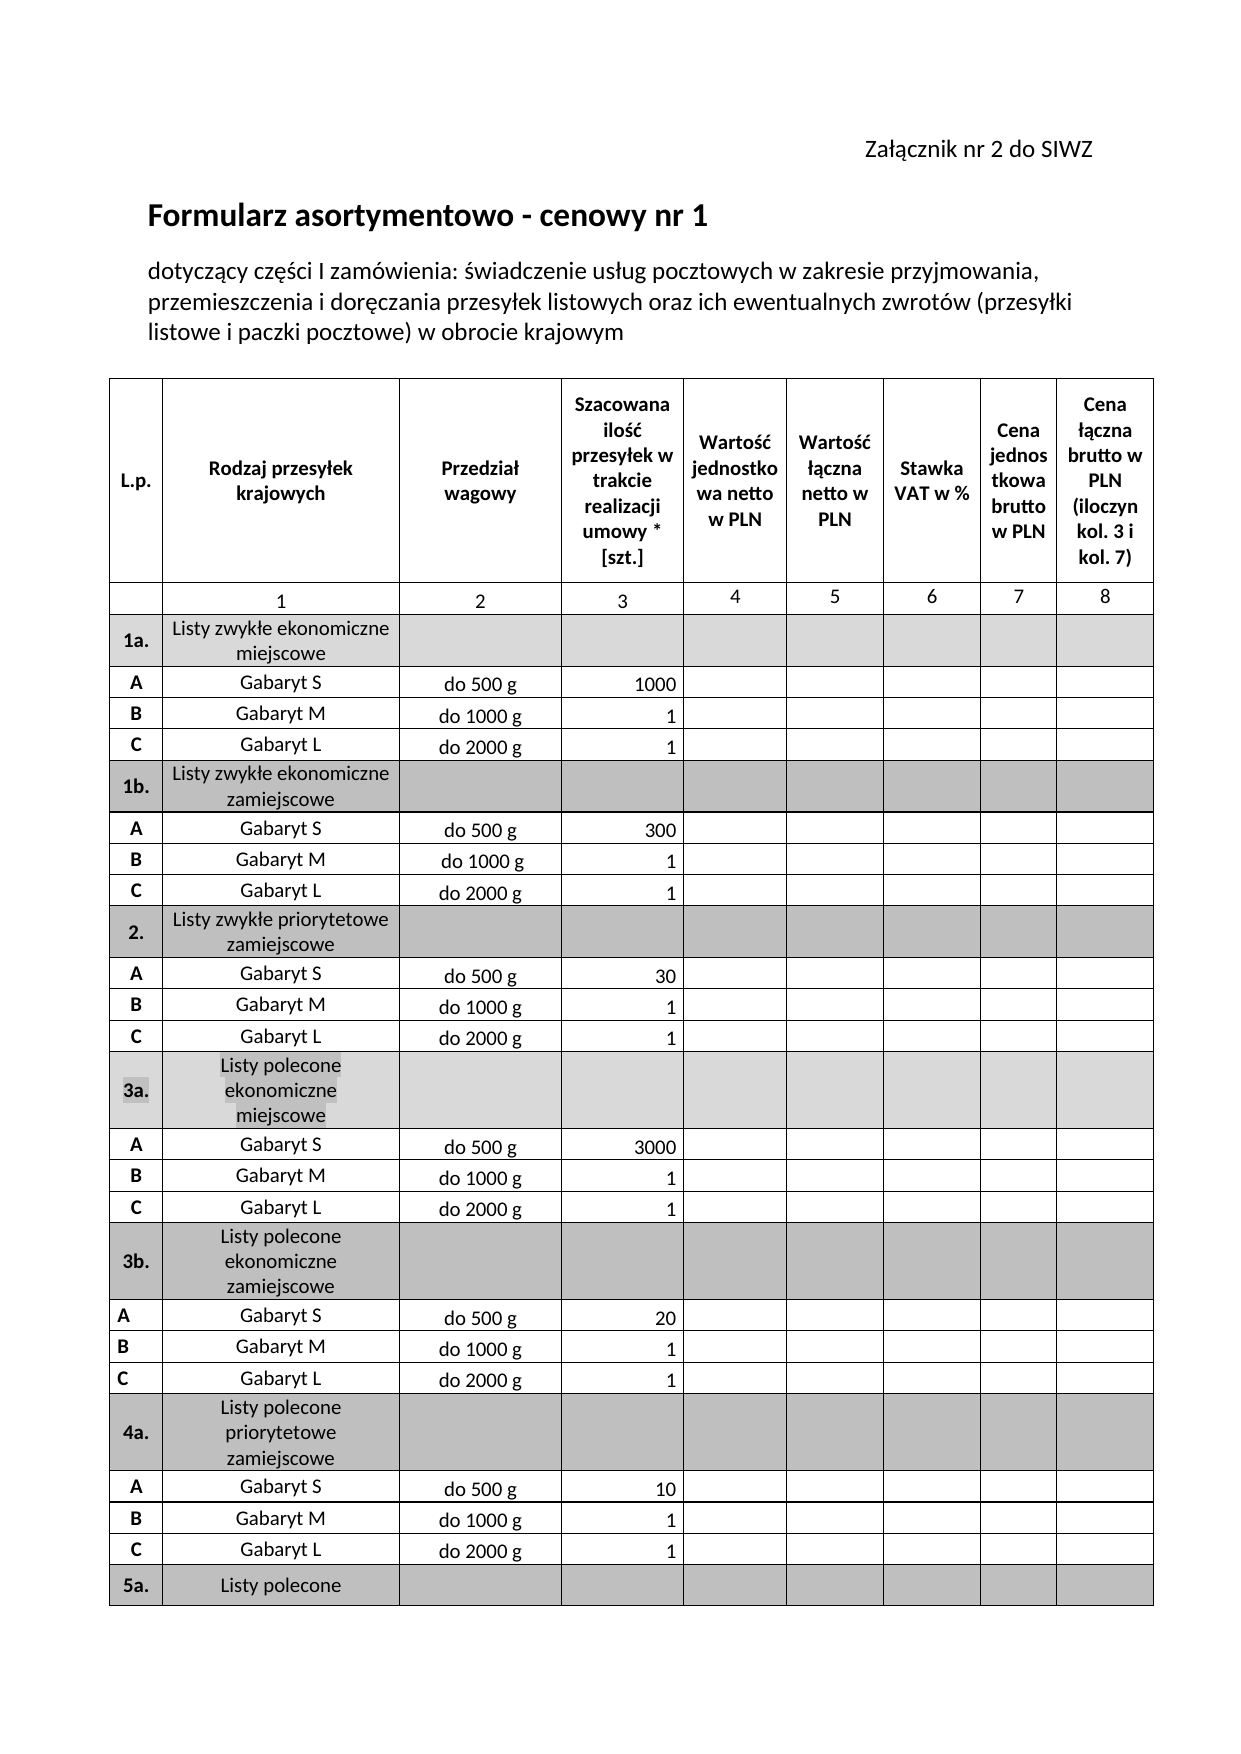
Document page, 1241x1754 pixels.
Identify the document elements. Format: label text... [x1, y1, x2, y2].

table_cell B [110, 989, 162, 1019]
table_cell [884, 1503, 980, 1533]
table_cell Gabaryt L [163, 1363, 399, 1393]
table_cell [981, 1160, 1056, 1191]
table_cell 1b. [110, 761, 162, 811]
table_cell B [110, 1331, 162, 1362]
table_cell [684, 844, 786, 874]
table_cell [787, 989, 883, 1019]
table_cell [884, 667, 980, 697]
table_cell do 2000 g [400, 729, 561, 759]
table_cell [981, 875, 1056, 905]
table_cell 1 [163, 583, 399, 614]
table_cell 5a. [110, 1565, 162, 1605]
table_cell 2. [110, 906, 162, 957]
table_cell [787, 1565, 883, 1605]
table_cell [400, 761, 561, 811]
table_cell [1057, 1300, 1153, 1330]
table_cell C [110, 1534, 162, 1564]
table_cell 5 [787, 583, 883, 614]
table_cell do 500 g [400, 1300, 561, 1330]
table_cell [684, 1223, 786, 1299]
table_cell [1057, 1534, 1153, 1564]
table_cell [981, 1052, 1056, 1128]
table_cell Listy zwykłe ekonomiczne miejscowe [163, 615, 399, 666]
table_cell [981, 844, 1056, 874]
table_cell [981, 761, 1056, 811]
table_cell [562, 906, 683, 957]
table_cell [884, 906, 980, 957]
table_cell [787, 1300, 883, 1330]
table_cell C [110, 1192, 162, 1222]
table_cell Gabaryt M [163, 698, 399, 728]
table_cell Gabaryt S [163, 667, 399, 697]
table_cell C [110, 729, 162, 759]
table_cell Listy zwykłe priorytetowe zamiejscowe [163, 906, 399, 957]
table_cell 1 [562, 1363, 683, 1393]
table_cell do 1000 g [400, 989, 561, 1019]
table_cell do 2000 g [400, 1021, 561, 1051]
table_cell [684, 875, 786, 905]
table_cell do 1000 g [400, 844, 561, 874]
table_cell Gabaryt M [163, 844, 399, 874]
table_cell B [110, 698, 162, 728]
table_cell [981, 698, 1056, 728]
table_cell Gabaryt M [163, 1331, 399, 1362]
table_cell [884, 1471, 980, 1501]
subtitle Formularz asortymentowo - cenowy nr 1 [148, 194, 1093, 235]
table_cell [981, 667, 1056, 697]
table_cell [884, 615, 980, 666]
table_cell do 1000 g [400, 698, 561, 728]
table_cell [884, 1192, 980, 1222]
table_cell [787, 1192, 883, 1222]
table_cell Gabaryt L [163, 1534, 399, 1564]
table_cell Gabaryt M [163, 1503, 399, 1533]
table_cell Gabaryt S [163, 1471, 399, 1501]
table_cell [787, 844, 883, 874]
table_cell [1057, 844, 1153, 874]
table_cell C [110, 1021, 162, 1051]
table_cell [884, 1052, 980, 1128]
table_cell [1057, 1363, 1153, 1393]
table_cell Listy polecone ekonomiczne miejscowe [163, 1052, 236, 1128]
table_cell [787, 875, 883, 905]
table_cell [981, 1223, 1056, 1299]
table_cell [400, 1394, 561, 1470]
table_cell 3 [562, 583, 683, 614]
table_cell [400, 906, 561, 957]
table_header Stawka VAT w % [884, 379, 980, 582]
table_header Cena łączna brutto w PLN (iloczyn kol. 3 i kol. 7) [1057, 379, 1153, 582]
table_cell [981, 1300, 1056, 1330]
table_cell [684, 1160, 786, 1191]
table_cell 2 [400, 583, 561, 614]
table_cell [562, 1052, 683, 1128]
table_cell [787, 761, 883, 811]
table_cell Listy polecone priorytetowe zamiejscowe [163, 1394, 399, 1470]
table_cell [787, 1160, 883, 1191]
table_cell [1057, 1471, 1153, 1501]
table_cell [787, 615, 883, 666]
table_cell [981, 958, 1056, 988]
table_cell 3000 [562, 1129, 683, 1159]
table_cell [1057, 958, 1153, 988]
table_cell Gabaryt M [163, 1160, 399, 1191]
table_cell [684, 1565, 786, 1605]
table_cell [884, 1300, 980, 1330]
table_cell Gabaryt L [163, 875, 399, 905]
table_cell [981, 1021, 1056, 1051]
table_cell 1 [562, 875, 683, 905]
table_cell [684, 1192, 786, 1222]
table_cell [1057, 1565, 1153, 1605]
table_cell [884, 844, 980, 874]
table_cell [787, 1021, 883, 1051]
table_cell [787, 1503, 883, 1533]
table_cell [1057, 813, 1153, 843]
table_cell [787, 667, 883, 697]
table_header L.p. [110, 379, 162, 582]
table_cell Gabaryt M [163, 989, 399, 1019]
table_cell 7 [981, 583, 1056, 614]
table_cell B [110, 844, 162, 874]
table_cell 8 [1057, 583, 1153, 614]
table_cell [684, 1394, 786, 1470]
table_cell A [110, 958, 162, 988]
table_cell [1057, 1052, 1153, 1128]
table_cell 1 [562, 1331, 683, 1362]
table_cell [1057, 1192, 1153, 1222]
table_cell [884, 875, 980, 905]
table_cell 10 [562, 1471, 683, 1501]
table_header Wartość jednostkowa netto w PLN [684, 379, 786, 582]
table_cell [884, 1363, 980, 1393]
table_cell [1057, 906, 1153, 957]
table_cell [787, 1394, 883, 1470]
table_cell do 2000 g [400, 875, 561, 905]
table_cell [884, 1223, 980, 1299]
table_cell Gabaryt S [163, 958, 399, 988]
table_cell [684, 1363, 786, 1393]
table_cell [562, 1223, 683, 1299]
table_cell 1 [562, 729, 683, 759]
table_cell B [110, 1503, 162, 1533]
table_cell [1057, 989, 1153, 1019]
table_cell 1a. [110, 615, 162, 666]
table_cell [981, 813, 1056, 843]
table_cell [562, 1394, 683, 1470]
table_cell 3b. [110, 1223, 162, 1299]
table_cell [684, 615, 786, 666]
table_cell 1 [562, 1160, 683, 1191]
table_cell [884, 1331, 980, 1362]
table_cell C [110, 875, 162, 905]
table_cell [400, 615, 561, 666]
table_cell [1057, 761, 1153, 811]
table_cell [110, 583, 162, 614]
table_cell [981, 729, 1056, 759]
table_cell [787, 1129, 883, 1159]
table_cell A [110, 1300, 162, 1330]
table_cell 1 [562, 989, 683, 1019]
table_header Wartość łączna netto w PLN [787, 379, 883, 582]
table_cell 20 [562, 1300, 683, 1330]
table_cell [684, 1021, 786, 1051]
table_cell B [110, 1160, 162, 1191]
table_cell 6 [884, 583, 980, 614]
table_cell do 500 g [400, 1129, 561, 1159]
table_cell [884, 729, 980, 759]
table_cell 30 [562, 958, 683, 988]
table_header Rodzaj przesyłek krajowych [163, 379, 399, 582]
table_cell [684, 761, 786, 811]
subtitle dotyczący części I zamówienia: świadczenie usług pocztowych w zakresie przyjmowania, przemieszczenia i doręczania przesyłek listowych oraz ich ewentualnych zwrotów (przesyłki listowe i paczki pocztowe) w obrocie krajowym [148, 256, 1093, 347]
table_cell [684, 1471, 786, 1501]
table_cell do 500 g [400, 1471, 561, 1501]
table_cell [1057, 729, 1153, 759]
table_cell [787, 813, 883, 843]
table_cell [684, 958, 786, 988]
table_cell Gabaryt L [163, 1021, 399, 1051]
table_cell [981, 989, 1056, 1019]
table_cell [884, 1129, 980, 1159]
table_cell [981, 1534, 1056, 1564]
table_cell [1057, 1160, 1153, 1191]
table_cell [787, 1331, 883, 1362]
table_cell 4a. [110, 1394, 162, 1470]
table_cell [684, 667, 786, 697]
table_cell Listy polecone ekonomiczne miejscowe [326, 1052, 399, 1128]
table_cell [884, 698, 980, 728]
table_cell 300 [562, 813, 683, 843]
table_cell [400, 1223, 561, 1299]
table_cell [1057, 1331, 1153, 1362]
table_cell do 1000 g [400, 1160, 561, 1191]
table_cell [981, 1503, 1056, 1533]
table_cell [981, 1331, 1056, 1362]
table_cell Gabaryt S [163, 813, 399, 843]
table_cell [884, 958, 980, 988]
table_cell 4 [684, 583, 786, 614]
table_header Szacowana ilość przesyłek w trakcie realizacji umowy * [szt.] [562, 379, 683, 582]
table_cell A [110, 1129, 162, 1159]
table_cell [787, 1471, 883, 1501]
table_cell [400, 1052, 561, 1128]
table_cell [562, 1565, 683, 1605]
table_cell A [110, 667, 162, 697]
table_cell 1 [562, 698, 683, 728]
table_cell [684, 989, 786, 1019]
table_cell [562, 761, 683, 811]
table_cell 1 [562, 1534, 683, 1564]
table_cell do 500 g [400, 667, 561, 697]
table_cell [787, 1052, 883, 1128]
table_cell do 2000 g [400, 1534, 561, 1564]
table_cell C [110, 1363, 162, 1393]
table_cell 1 [562, 1021, 683, 1051]
table_cell [787, 698, 883, 728]
table_cell [981, 1394, 1056, 1470]
table_cell [1057, 1394, 1153, 1470]
table_cell do 1000 g [400, 1503, 561, 1533]
table_cell [981, 1471, 1056, 1501]
table_cell 3a. [110, 1052, 162, 1128]
table_cell Gabaryt L [163, 1192, 399, 1222]
table_cell Gabaryt S [163, 1300, 399, 1330]
table_cell [1057, 875, 1153, 905]
table_cell do 2000 g [400, 1192, 561, 1222]
table_cell [981, 1192, 1056, 1222]
table_cell [1057, 1503, 1153, 1533]
table_cell 1 [562, 844, 683, 874]
table_cell [787, 729, 883, 759]
table_cell [1057, 1223, 1153, 1299]
table_cell [884, 1021, 980, 1051]
table_cell do 500 g [400, 813, 561, 843]
table_cell [787, 906, 883, 957]
table_cell [684, 729, 786, 759]
table_cell Gabaryt S [163, 1129, 399, 1159]
table_cell [684, 813, 786, 843]
table_cell [562, 615, 683, 666]
table_cell [684, 1300, 786, 1330]
table_cell [884, 1160, 980, 1191]
table_cell [684, 1503, 786, 1533]
table_cell 1000 [562, 667, 683, 697]
table_cell [884, 813, 980, 843]
table_cell [400, 1565, 561, 1605]
table_cell [684, 1331, 786, 1362]
table_cell [684, 1534, 786, 1564]
table_cell [884, 989, 980, 1019]
text Załącznik nr 2 do SIWZ [148, 133, 1093, 163]
table_cell [884, 1534, 980, 1564]
table_cell [981, 1565, 1056, 1605]
table_cell [884, 761, 980, 811]
table_cell do 2000 g [400, 1363, 561, 1393]
table_cell [684, 1052, 786, 1128]
table_cell [1057, 667, 1153, 697]
table_cell [787, 1534, 883, 1564]
table_cell [1057, 1129, 1153, 1159]
table_cell 1 [562, 1192, 683, 1222]
table_cell do 500 g [400, 958, 561, 988]
table_cell [787, 1223, 883, 1299]
table_cell [684, 906, 786, 957]
table_header Przedział wagowy [400, 379, 561, 582]
table_cell Listy polecone ekonomiczne zamiejscowe [163, 1223, 399, 1299]
table_cell [981, 615, 1056, 666]
table_cell A [110, 1471, 162, 1501]
table_cell Listy zwykłe ekonomiczne zamiejscowe [163, 761, 399, 811]
table_cell [884, 1394, 980, 1470]
table_cell A [110, 813, 162, 843]
table_cell [787, 958, 883, 988]
table_cell [787, 1363, 883, 1393]
table_cell Gabaryt L [163, 729, 399, 759]
table_cell 1 [562, 1503, 683, 1533]
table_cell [163, 1565, 399, 1605]
table_cell [684, 1129, 786, 1159]
table_cell [684, 698, 786, 728]
table_cell do 1000 g [400, 1331, 561, 1362]
table_cell [884, 1565, 980, 1605]
table_cell [981, 1129, 1056, 1159]
table_cell [981, 1363, 1056, 1393]
table_cell [1057, 1021, 1153, 1051]
table_cell [1057, 615, 1153, 666]
table_cell [1057, 698, 1153, 728]
table_cell [981, 906, 1056, 957]
table_header Cena jednostkowa brutto w PLN [981, 379, 1056, 582]
